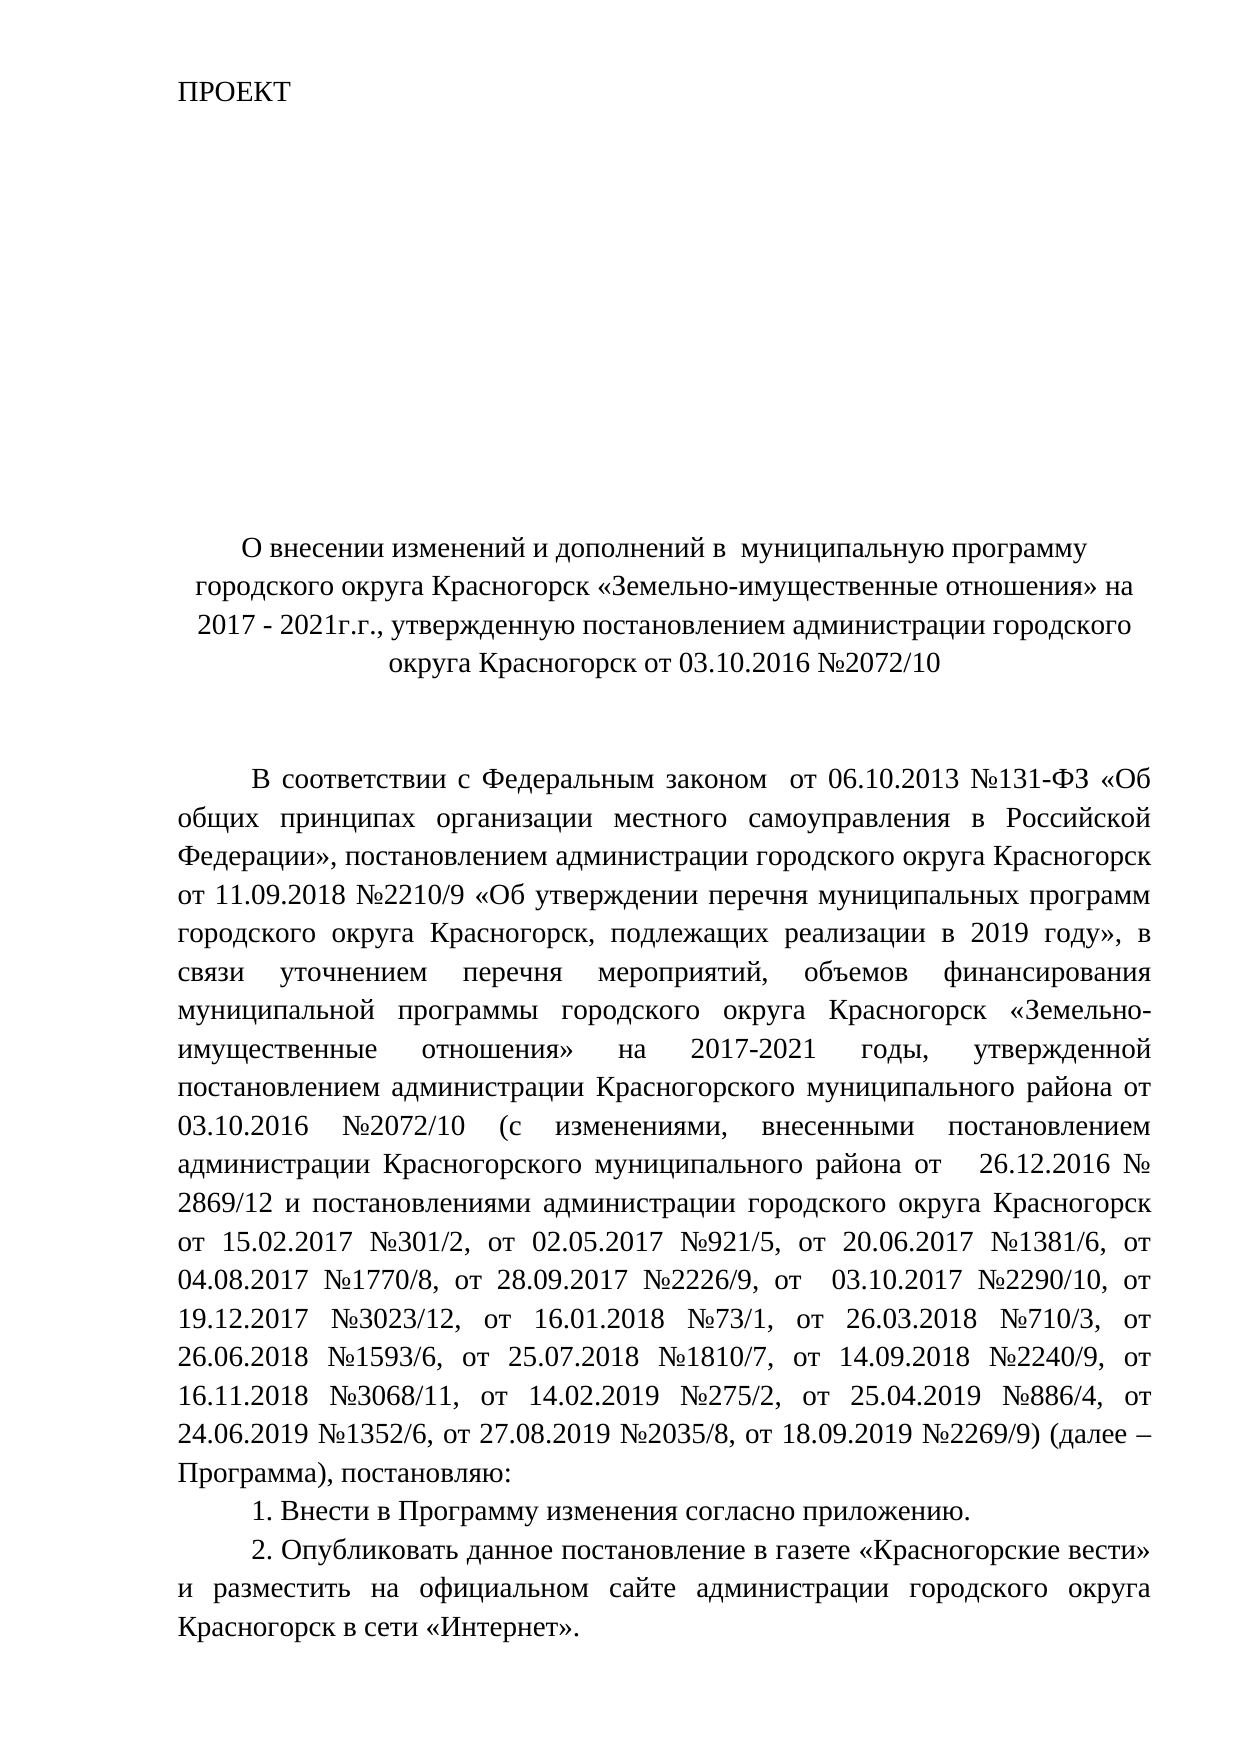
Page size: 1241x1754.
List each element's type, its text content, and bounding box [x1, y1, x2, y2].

text О внесении изменений и дополнений в муниципальную программу [177, 530, 1152, 563]
text В соответствии с Федеральным законом от 06.10.2013 №131-ФЗ «Об общих принципах организации местного самоуправления в Российской Федерации», постановлением администрации городского округа Красногорск от 11.09.2018 №2210/9 «Об утверждении перечня муниципальных программ городского округа Красногорск, подлежащих реализации в 2019 году», в связи уточнением перечня мероприятий, объемов финансирования муниципальной программы городского округа Красногорск «Земельно-имущественные отношения» на 2017-2021 годы, утвержденной постановлением администрации Красногорского муниципального района от 03.10.2016 №2072/10 (с изменениями, внесенными постановлением администрации Красногорского муниципального района от 26.12.2016 № 2869/12 и постановлениями администрации городского округа Красногорск от 15.02.2017 №301/2, от 02.05.2017 №921/5, от 20.06.2017 №1381/6, от 04.08.2017 №1770/8, от 28.09.2017 №2226/9, от 03.10.2017 №2290/10, от 19.12.2017 №3023/12, от 16.01.2018 №73/1, от 26.03.2018 №710/3, от 26.06.2018 №1593/6, от 25.07.2018 №1810/7, от 14.09.2018 №2240/9, от 16.11.2018 №3068/11, от 14.02.2019 №275/2, от 25.04.2019 №886/4, от 24.06.2019 №1352/6, от 27.08.2019 №2035/8, от 18.09.2019 №2269/9) (далее – Программа), постановляю: [177, 761, 1152, 1488]
text городского округа Красногорск «Земельно-имущественные отношения» на 2017 - 2021г.г., утвержденную постановлением администрации городского округа Красногорск от 03.10.2016 №2072/10 [177, 568, 1152, 679]
text ПРОЕКТ [177, 74, 1152, 107]
text 1. Внести в Программу изменения согласно приложению. [177, 1493, 1152, 1527]
text 2. Опубликовать данное постановление в газете «Красногорские вести» и разместить на официальном сайте администрации городского округа Красногорск в сети «Интернет». [177, 1532, 1152, 1643]
